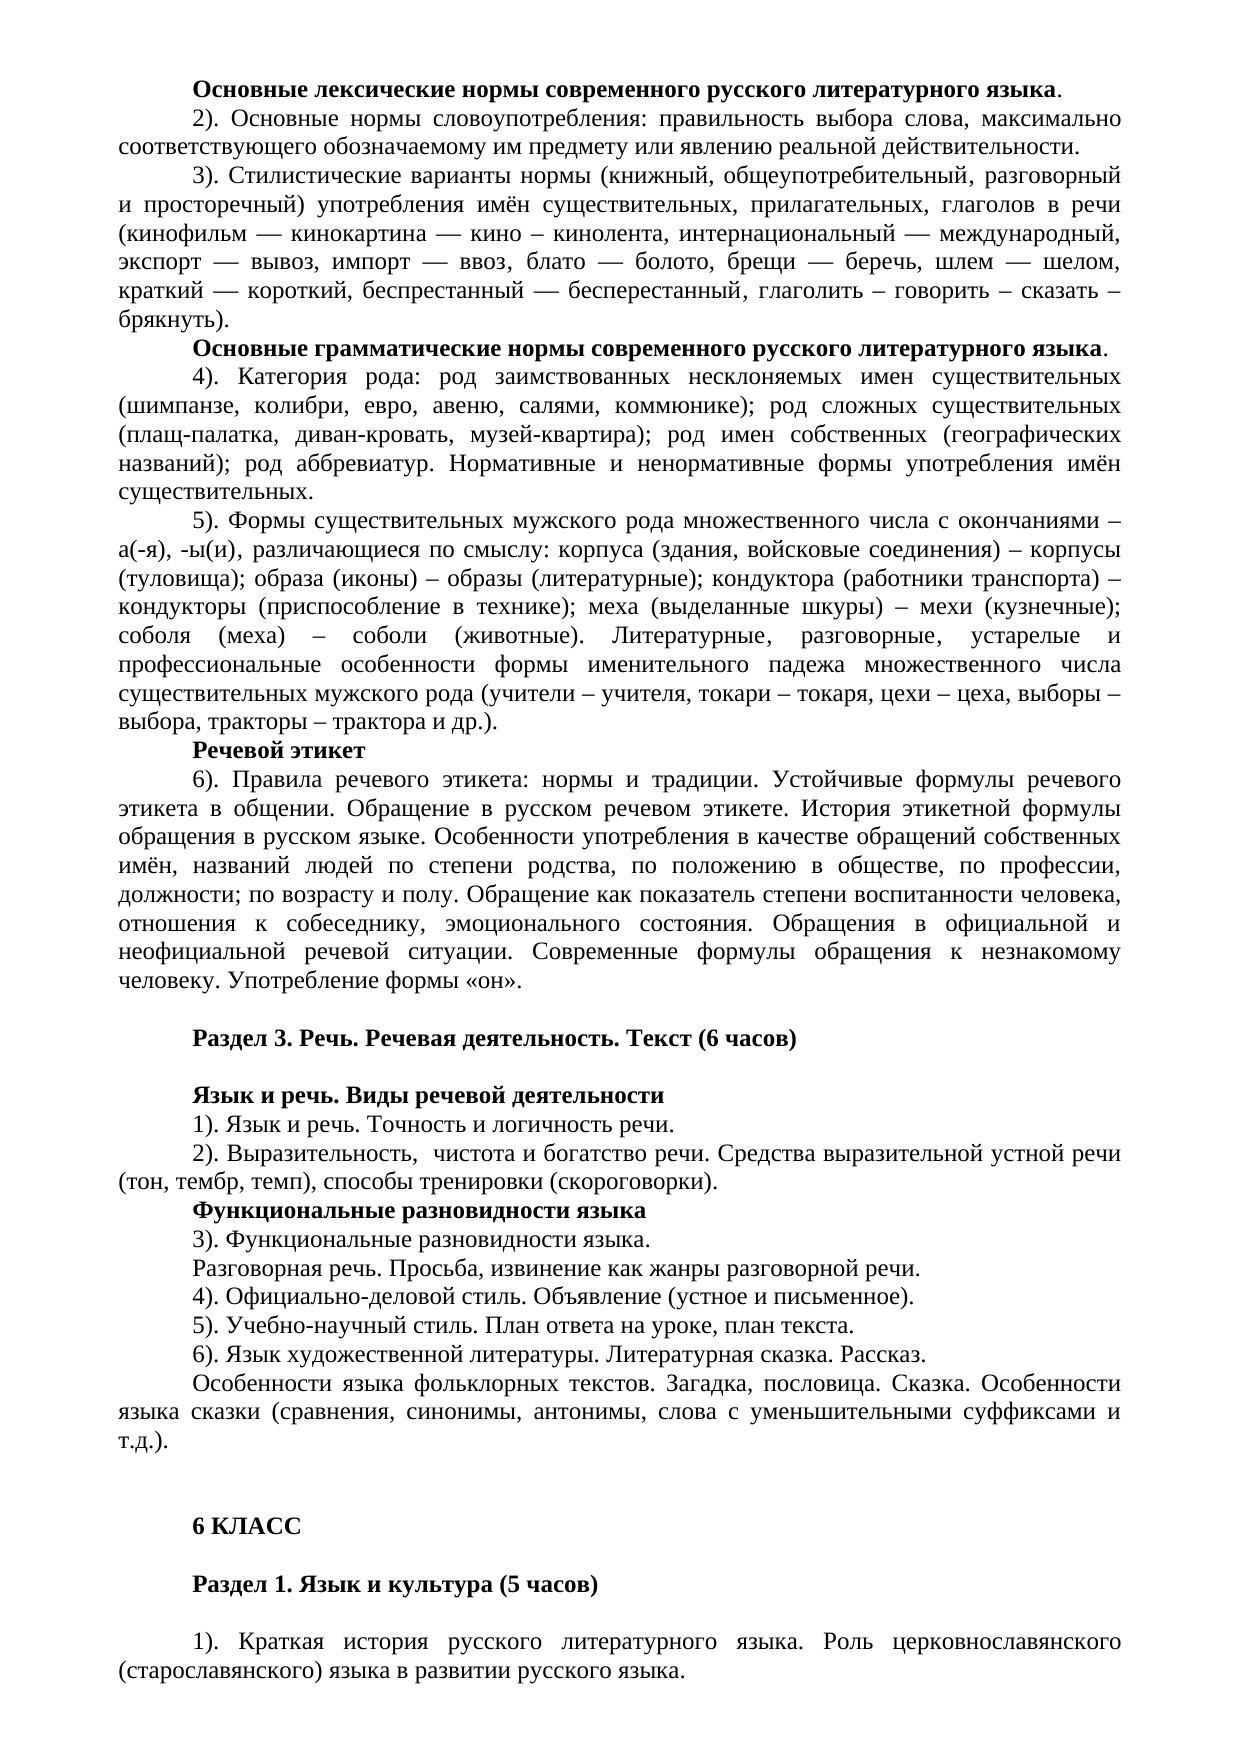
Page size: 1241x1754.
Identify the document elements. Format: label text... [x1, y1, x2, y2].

text 1). Краткая история русского литературного языка. Роль церковнославянского (старославянского) языка в развитии русского языка. [118, 1626, 1122, 1684]
text Речевой этикет [118, 735, 1122, 764]
text Разговорная речь. Просьба, извинение как жанры разговорной речи. [118, 1253, 1122, 1281]
text Основные грамматические нормы современного русского литературного языка. [118, 333, 1122, 361]
text 4). Официально-деловой стиль. Объявление (устное и письменное). [118, 1281, 1122, 1310]
text 3). Стилистические варианты нормы (книжный, общеупотребительный‚ разговорный и просторечный) употребления имён существительных, прилагательных, глаголов в речи (кинофильм — кинокартина — кино – кинолента, интернациональный — международный, экспорт — вывоз, импорт — ввоз‚ блато — болото, брещи — беречь, шлем — шелом, краткий — короткий, беспрестанный — бесперестанный‚ глаголить – говорить – сказать – брякнуть). [118, 160, 1122, 333]
text 3). Функциональные разновидности языка. [118, 1224, 1122, 1253]
text 6). Правила речевого этикета: нормы и традиции. Устойчивые формулы речевого этикета в общении. Обращение в русском речевом этикете. История этикетной формулы обращения в русском языке. Особенности употребления в качестве обращений собственных имён, названий людей по степени родства, по положению в обществе, по профессии, должности; по возрасту и полу. Обращение как показатель степени воспитанности человека, отношения к собеседнику, эмоционального состояния. Обращения в официальной и неофициальной речевой ситуации. Современные формулы обращения к незнакомому человеку. Употребление формы «он». [118, 764, 1122, 994]
text 5). Учебно-научный стиль. План ответа на уроке, план текста. [118, 1310, 1122, 1339]
text Язык и речь. Виды речевой деятельности [118, 1080, 1122, 1109]
text Особенности языка фольклорных текстов. Загадка, пословица. Сказка. Особенности языка сказки (сравнения, синонимы, антонимы, слова с уменьшительными суффиксами и т.д.). [118, 1368, 1122, 1454]
text 6 класс [118, 1511, 1122, 1540]
text Раздел 3. Речь. Речевая деятельность. Текст (6 часов) [118, 1023, 1122, 1051]
text Основные лексические нормы современного русского литературного языка. [118, 74, 1122, 103]
text Функциональные разновидности языка [118, 1195, 1122, 1224]
text 1). Язык и речь. Точность и логичность речи. [118, 1109, 1122, 1138]
text 2). Основные нормы словоупотребления: правильность выбора слова, максимально соответствующего обозначаемому им предмету или явлению реальной действительности. [118, 103, 1122, 160]
text 4). Категория рода: род заимствованных несклоняемых имен существительных (шимпанзе, колибри, евро, авеню, салями, коммюнике); род сложных существительных (плащ-палатка, диван-кровать, музей-квартира); род имен собственных (географических названий); род аббревиатур. Нормативные и ненормативные формы употребления имён существительных. [118, 361, 1122, 505]
text 6). Язык художественной литературы. Литературная сказка. Рассказ. [118, 1339, 1122, 1368]
text Раздел 1. Язык и культура (5 часов) [118, 1569, 1122, 1598]
text 5). Формы существительных мужского рода множественного числа с окончаниями –а(-я), -ы(и)‚ различающиеся по смыслу: корпуса (здания, войсковые соединения) – корпусы (туловища); образа (иконы) – образы (литературные); кондуктора (работники транспорта) – кондукторы (приспособление в технике); меха (выделанные шкуры) – мехи (кузнечные); соболя (меха) – соболи (животные). Литературные‚ разговорные‚ устарелые и профессиональные особенности формы именительного падежа множественного числа существительных мужского рода (учители – учителя, токари – токаря, цехи – цеха, выборы – выбора, тракторы – трактора и др.). [118, 505, 1122, 735]
text 2). Выразительность, чистота и богатство речи. Средства выразительной устной речи (тон, тембр, темп), способы тренировки (скороговорки). [118, 1138, 1122, 1195]
